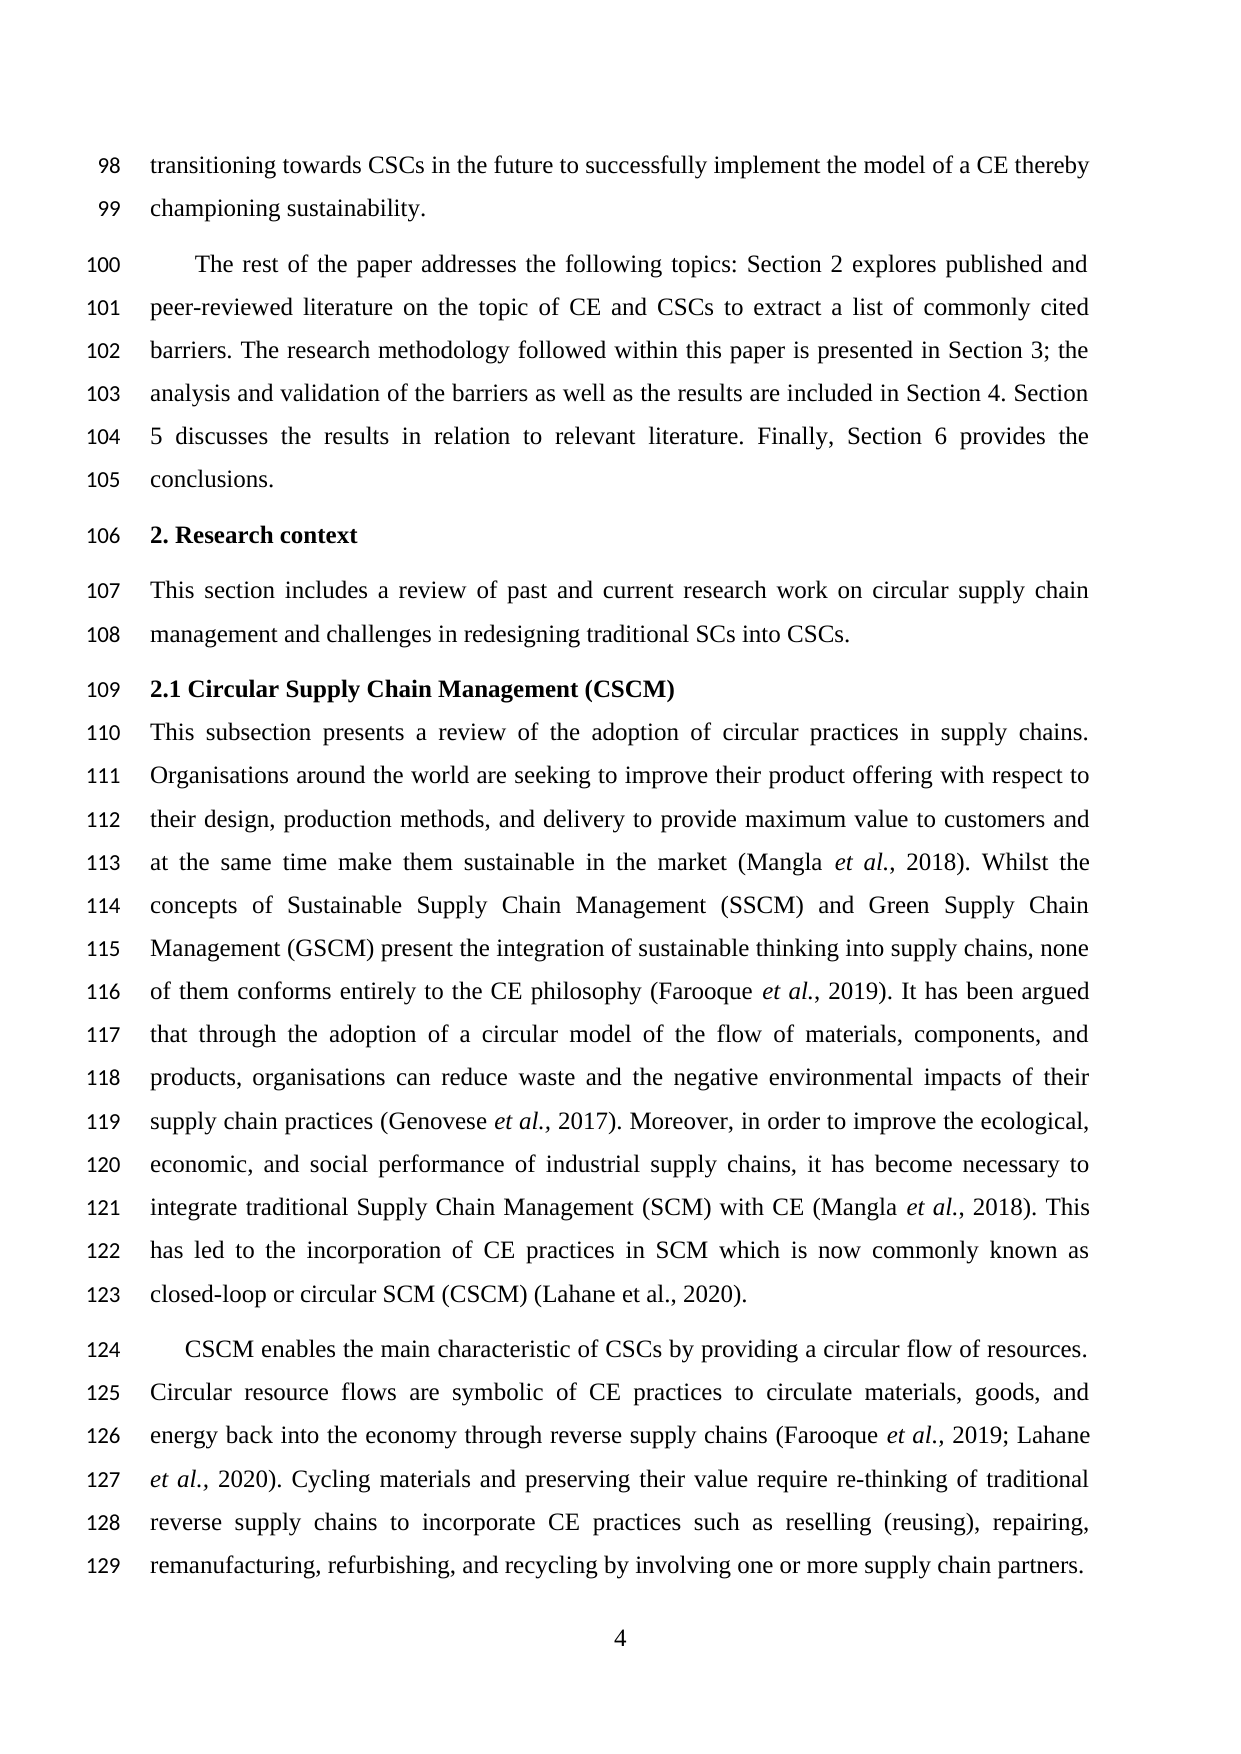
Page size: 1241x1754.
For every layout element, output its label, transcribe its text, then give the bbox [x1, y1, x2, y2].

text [150, 150, 1090, 222]
text 2. Research context [150, 520, 1090, 549]
text This section includes a review of past and current research work on circular supply chain management and challenges in redesigning traditional SCs into CSCs. [150, 576, 1090, 647]
text 2.1 Circular Supply Chain Management (CSCM) [150, 674, 1090, 703]
text The rest of the paper addresses the following topics: Section 2 explores published and peer-reviewed literature on the topic of CE and CSCs to extract a list of commonly cited barriers. The research methodology followed within this paper is presented in Section 3; the analysis and validation of the barriers as well as the results are included in Section 4. Section 5 discusses the results in relation to relevant literature. Finally, Section 6 provides the conclusions. [150, 249, 1090, 493]
text This subsection presents a review of the adoption of circular practices in supply chains. Organisations around the world are seeking to improve their product offering with respect to their design, production methods, and delivery to provide maximum value to customers and at the same time make them sustainable in the market (Mangla et al., 2018). Whilst the concepts of Sustainable Supply Chain Management (SSCM) and Green Supply Chain Management (GSCM) present the integration of sustainable thinking into supply chains, none of them conforms entirely to the CE philosophy (Farooque et al., 2019). It has been argued that through the adoption of a circular model of the flow of materials, components, and products, organisations can reduce waste and the negative environmental impacts of their supply chain practices (Genovese et al., 2017). Moreover, in order to improve the ecological, economic, and social performance of industrial supply chains, it has become necessary to integrate traditional Supply Chain Management (SCM) with CE (Mangla et al., 2018). This has led to the incorporation of CE practices in SCM which is now commonly known as closed-loop or circular SCM (CSCM) (Lahane et al., 2020). [150, 717, 1090, 1307]
text CSCM enables the main characteristic of CSCs by providing a circular flow of resources. Circular resource flows are symbolic of CE practices to circulate materials, goods, and energy back into the economy through reverse supply chains (Farooque et al., 2019; Lahane et al., 2020). Cycling materials and preserving their value require re-thinking of traditional reverse supply chains to incorporate CE practices such as reselling (reusing), repairing, remanufacturing, refurbishing, and recycling by involving one or more supply chain partners. [150, 1334, 1090, 1579]
